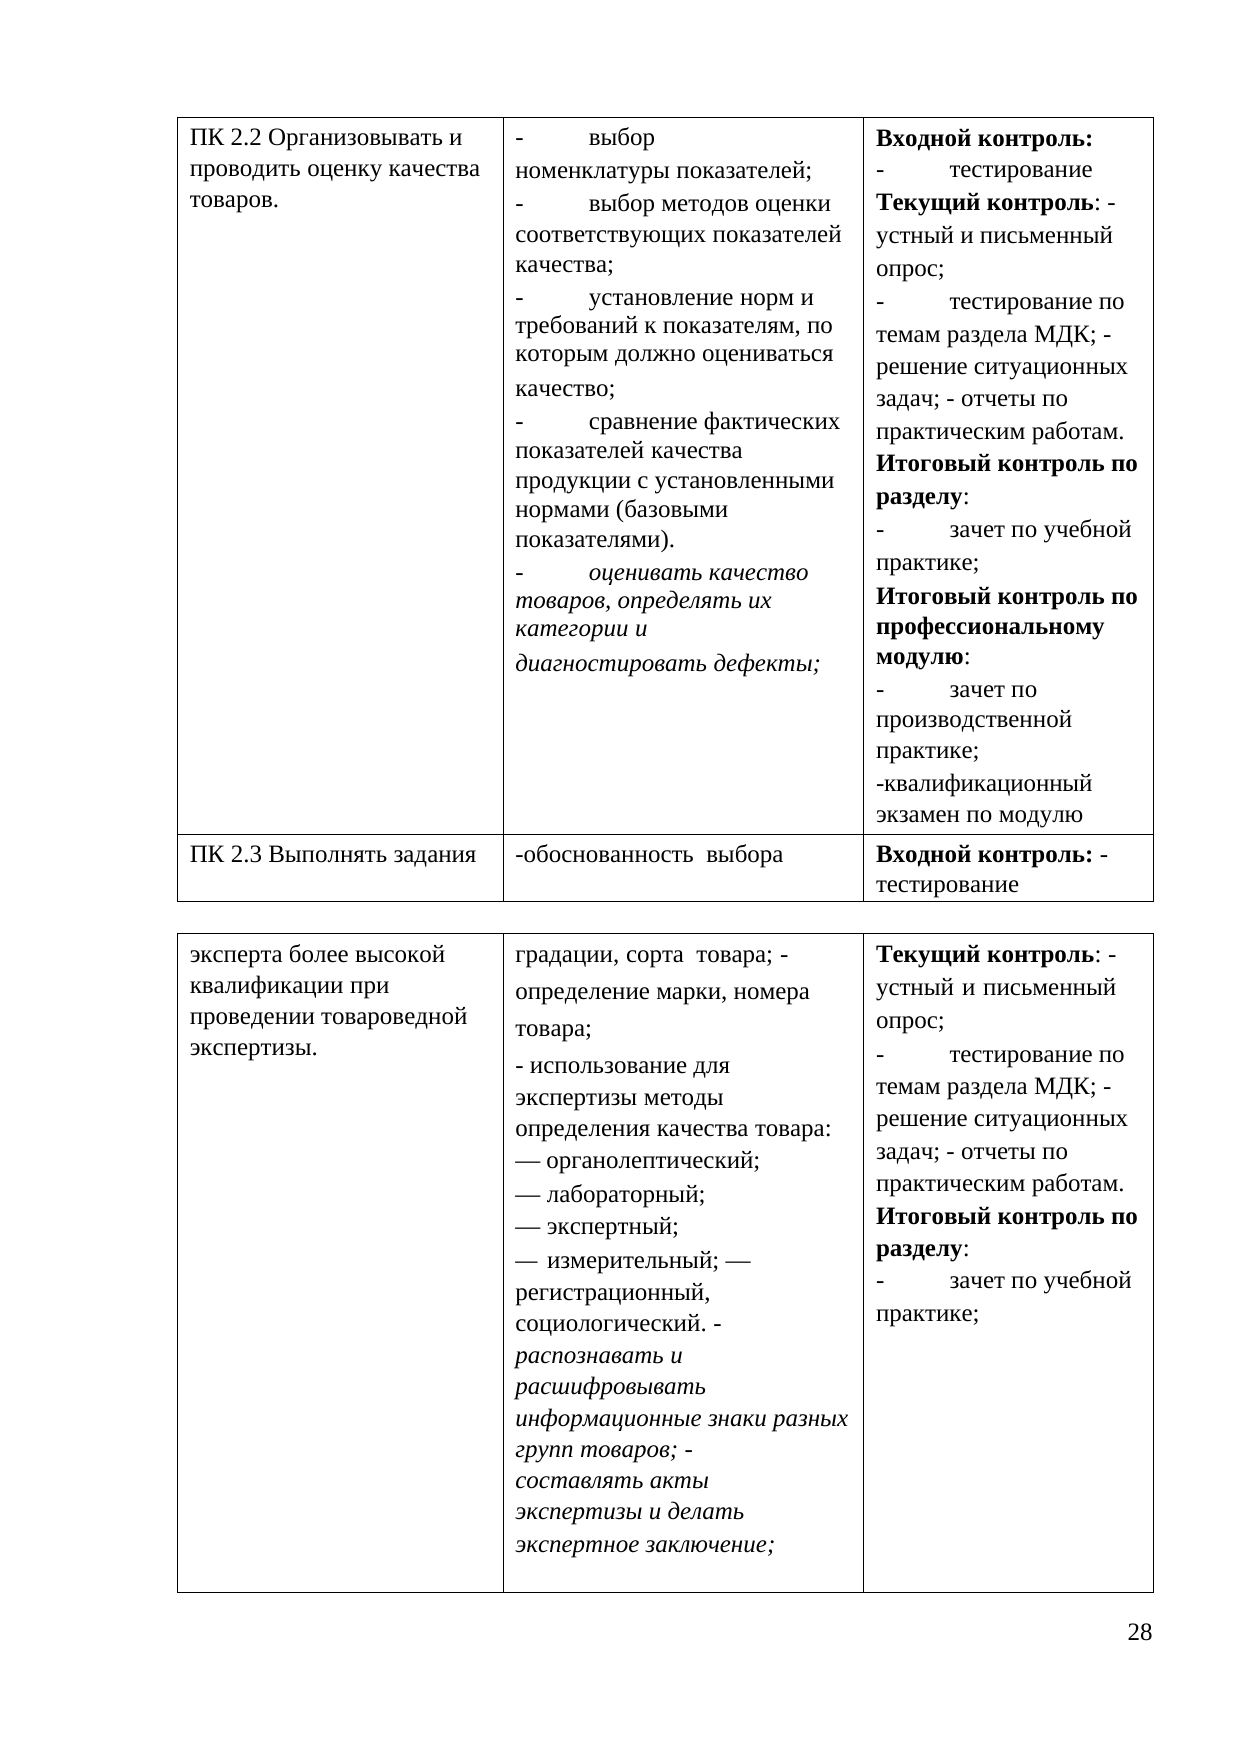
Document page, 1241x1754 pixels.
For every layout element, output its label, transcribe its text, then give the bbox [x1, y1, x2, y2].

table_header ПК 2.2 Организовывать и проводить оценку качества товаров. [178, 118, 503, 834]
table_header эксперта более высокой квалификации при проведении товароведной экспертизы. [178, 934, 503, 1592]
table_header Текущий контроль: - устный и письменный опрос; тестирование по темам раздела МДК; - решение ситуационных задач; - отчеты по практическим работам. Итоговый контроль по разделу: зачет по учебной практике; [864, 934, 1153, 1592]
table_header Входной контроль: тестирование Текущий контроль: - устный и письменный опрос; тестирование по темам раздела МДК; - решение ситуационных задач; - отчеты по практическим работам. Итоговый контроль по разделу: зачет по учебной практике; Итоговый контроль по профессиональному модулю: зачет по производственной практике; -квалификационный экзамен по модулю [864, 118, 1153, 834]
table_cell -обоснованность выбора [504, 835, 863, 901]
table_cell Входной контроль: - тестирование [864, 835, 1153, 901]
table_cell ПК 2.3 Выполнять задания [178, 835, 503, 901]
table_header градации, сорта товара; - определение марки, номера товара; - использование для экспертизы методы определения качества товара: органолептический; лабораторный; экспертный; измерительный; — регистрационный, социологический. - распознавать и расшифровывать информационные знаки разных групп товаров; - составлять акты экспертизы и делать экспертное заключение; [504, 934, 863, 1592]
table_header выбор номенклатуры показателей; выбор методов оценки соответствующих показателей качества; установление норм и требований к показателям, по которым должно оцениваться качество; сравнение фактических показателей качества продукции с установленными нормами (базовыми показателями). оценивать качество товаров, определять их категории и диагностировать дефекты; [504, 118, 863, 834]
